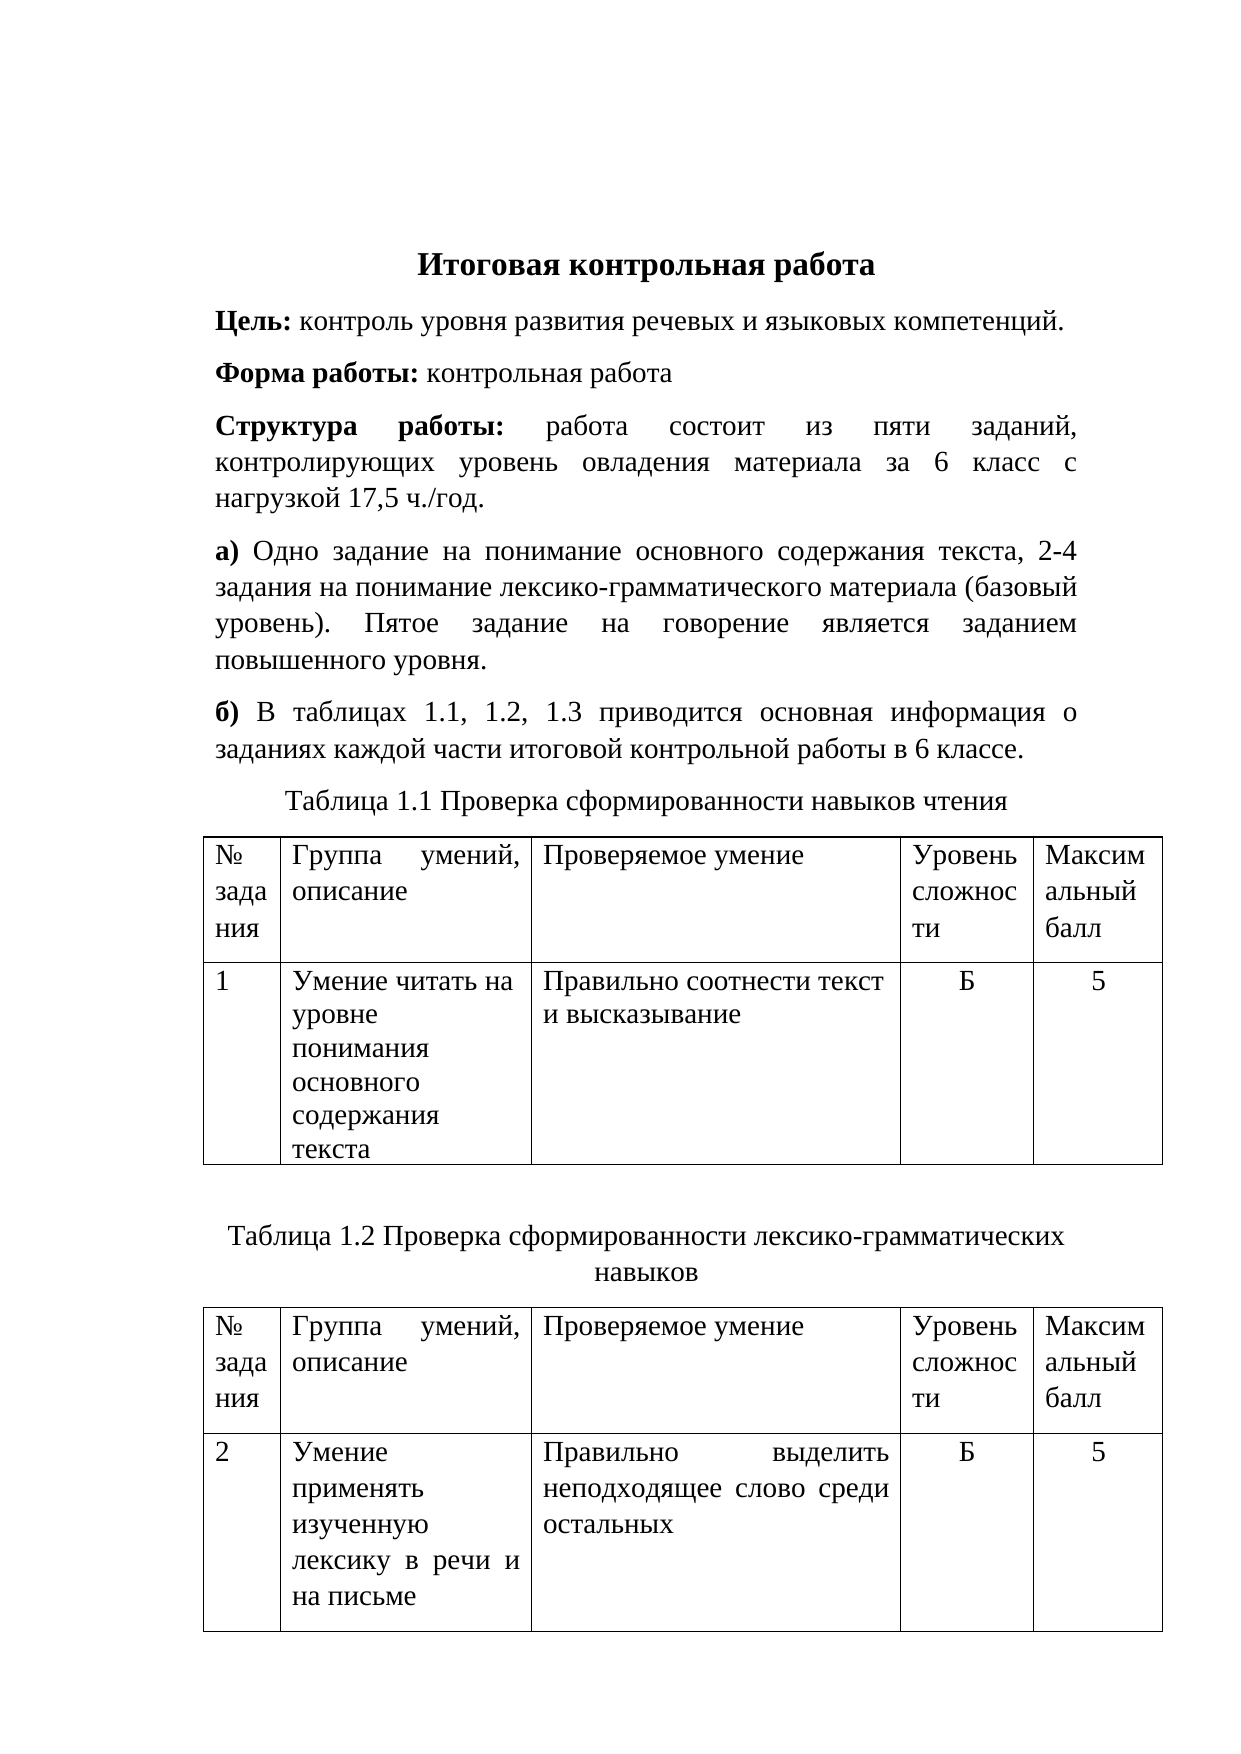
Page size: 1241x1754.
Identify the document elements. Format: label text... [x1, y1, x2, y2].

text а) Одно задание на понимание основного содержания текста, 2-4 задания на понимание лексико-грамматического материала (базовый уровень). Пятое задание на говорение является заданием повышенного уровня. [215, 533, 1078, 675]
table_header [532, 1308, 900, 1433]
text б) В таблицах 1.1, 1.2, 1.3 приводится основная информация о заданиях каждой части итоговой контрольной работы в 6 классе. [215, 694, 1078, 764]
text Цель: контроль уровня развития речевых и языковых компетенций. [215, 303, 1078, 336]
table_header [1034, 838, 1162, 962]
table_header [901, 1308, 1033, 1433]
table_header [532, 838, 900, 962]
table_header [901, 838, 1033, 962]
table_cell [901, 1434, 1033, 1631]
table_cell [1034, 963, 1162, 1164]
text Таблица 1.2 Проверка сформированности лексико-грамматических навыков [215, 1218, 1078, 1288]
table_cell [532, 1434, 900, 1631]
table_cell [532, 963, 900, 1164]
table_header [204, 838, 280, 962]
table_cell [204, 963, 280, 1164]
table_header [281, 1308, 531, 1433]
text Таблица 1.1 Проверка сформированности навыков чтения [215, 783, 1078, 817]
text Структура работы: работа состоит из пяти заданий, контролирующих уровень овладения материала за 6 класс с нагрузкой 17,5 ч./год. [215, 408, 1078, 514]
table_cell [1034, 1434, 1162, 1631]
text Форма работы: контрольная работа [215, 355, 1078, 389]
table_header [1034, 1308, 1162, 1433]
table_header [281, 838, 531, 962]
text Итоговая контрольная работа [215, 244, 1078, 283]
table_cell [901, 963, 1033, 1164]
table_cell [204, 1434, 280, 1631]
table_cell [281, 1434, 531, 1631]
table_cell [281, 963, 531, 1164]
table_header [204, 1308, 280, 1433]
